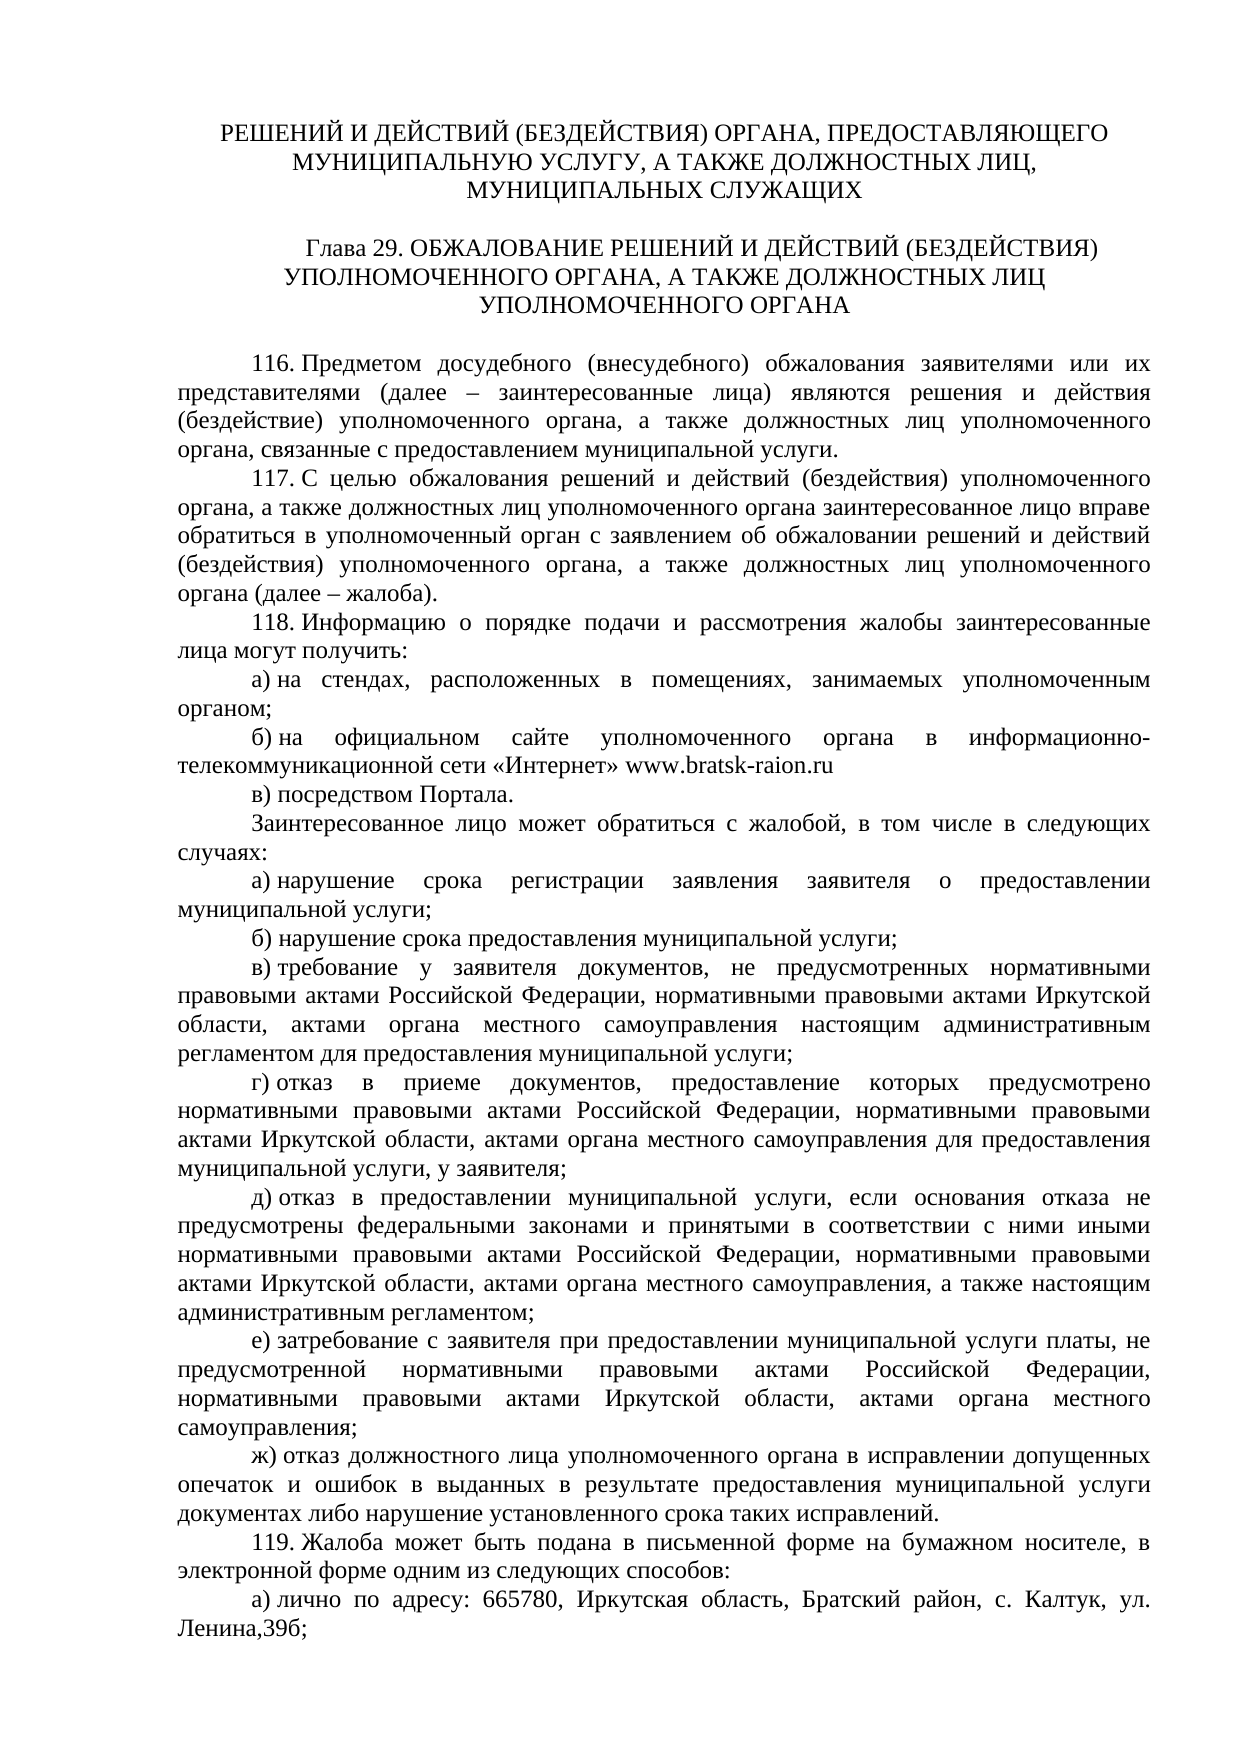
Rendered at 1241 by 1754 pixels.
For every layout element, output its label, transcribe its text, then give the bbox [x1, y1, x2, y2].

text в) требование у заявителя документов, не предусмотренных нормативными правовыми актами Российской Федерации, нормативными правовыми актами Иркутской области, актами органа местного самоуправления настоящим административным регламентом для предоставления муниципальной услуги; [177, 952, 1152, 1067]
text а) нарушение срока регистрации заявления заявителя о предоставлении муниципальной услуги; [177, 866, 1152, 923]
text б) нарушение срока предоставления муниципальной услуги; [177, 923, 1152, 952]
text г) отказ в приеме документов, предоставление которых предусмотрено нормативными правовыми актами Российской Федерации, нормативными правовыми актами Иркутской области, актами органа местного самоуправления для предоставления муниципальной услуги, у заявителя; [177, 1067, 1152, 1182]
text 119. Жалоба может быть подана в письменной форме на бумажном носителе, в электронной форме одним из следующих способов: [177, 1527, 1152, 1584]
text д) отказ в предоставлении муниципальной услуги, если основания отказа не предусмотрены федеральными законами и принятыми в соответствии с ними иными нормативными правовыми актами Российской Федерации, нормативными правовыми актами Иркутской области, актами органа местного самоуправления, а также настоящим административным регламентом; [177, 1182, 1152, 1326]
text 118. Информацию о порядке подачи и рассмотрения жалобы заинтересованные лица могут получить: [177, 607, 1152, 664]
text а) лично по адресу: 665780, Иркутская область, Братский район, с. Калтук, ул. Ленина,39б; [177, 1584, 1152, 1642]
text б) на официальном сайте уполномоченного органа в информационно-телекоммуникационной сети «Интернет» www.bratsk-raion.ru [177, 722, 1152, 779]
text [177, 118, 1152, 204]
text е) затребование с заявителя при предоставлении муниципальной услуги платы, не предусмотренной нормативными правовыми актами Российской Федерации, нормативными правовыми актами Иркутской области, актами органа местного самоуправления; [177, 1326, 1152, 1441]
text 117. С целью обжалования решений и действий (бездействия) уполномоченного органа, а также должностных лиц уполномоченного органа заинтересованное лицо вправе обратиться в уполномоченный орган с заявлением об обжаловании решений и действий (бездействия) уполномоченного органа, а также должностных лиц уполномоченного органа (далее – жалоба). [177, 463, 1152, 607]
text а) на стендах, расположенных в помещениях, занимаемых уполномоченным органом; [177, 664, 1152, 722]
text Глава 29. ОБЖАЛОВАНИЕ РЕШЕНИЙ И ДЕЙСТВИЙ (БЕЗДЕЙСТВИЯ) УПОЛНОМОЧЕННОГО ОРГАНА, А ТАКЖЕ ДОЛЖНОСТНЫХ ЛИЦ УПОЛНОМОЧЕННОГО ОРГАНА [177, 233, 1152, 319]
text в) посредством Портала. [177, 779, 1152, 808]
text ж) отказ должностного лица уполномоченного органа в исправлении допущенных опечаток и ошибок в выданных в результате предоставления муниципальной услуги документах либо нарушение установленного срока таких исправлений. [177, 1441, 1152, 1527]
text Заинтересованное лицо может обратиться с жалобой, в том числе в следующих случаях: [177, 808, 1152, 866]
text 116. Предметом досудебного (внесудебного) обжалования заявителями или их представителями (далее – заинтересованные лица) являются решения и действия (бездействие) уполномоченного органа, а также должностных лиц уполномоченного органа, связанные с предоставлением муниципальной услуги. [177, 348, 1152, 463]
